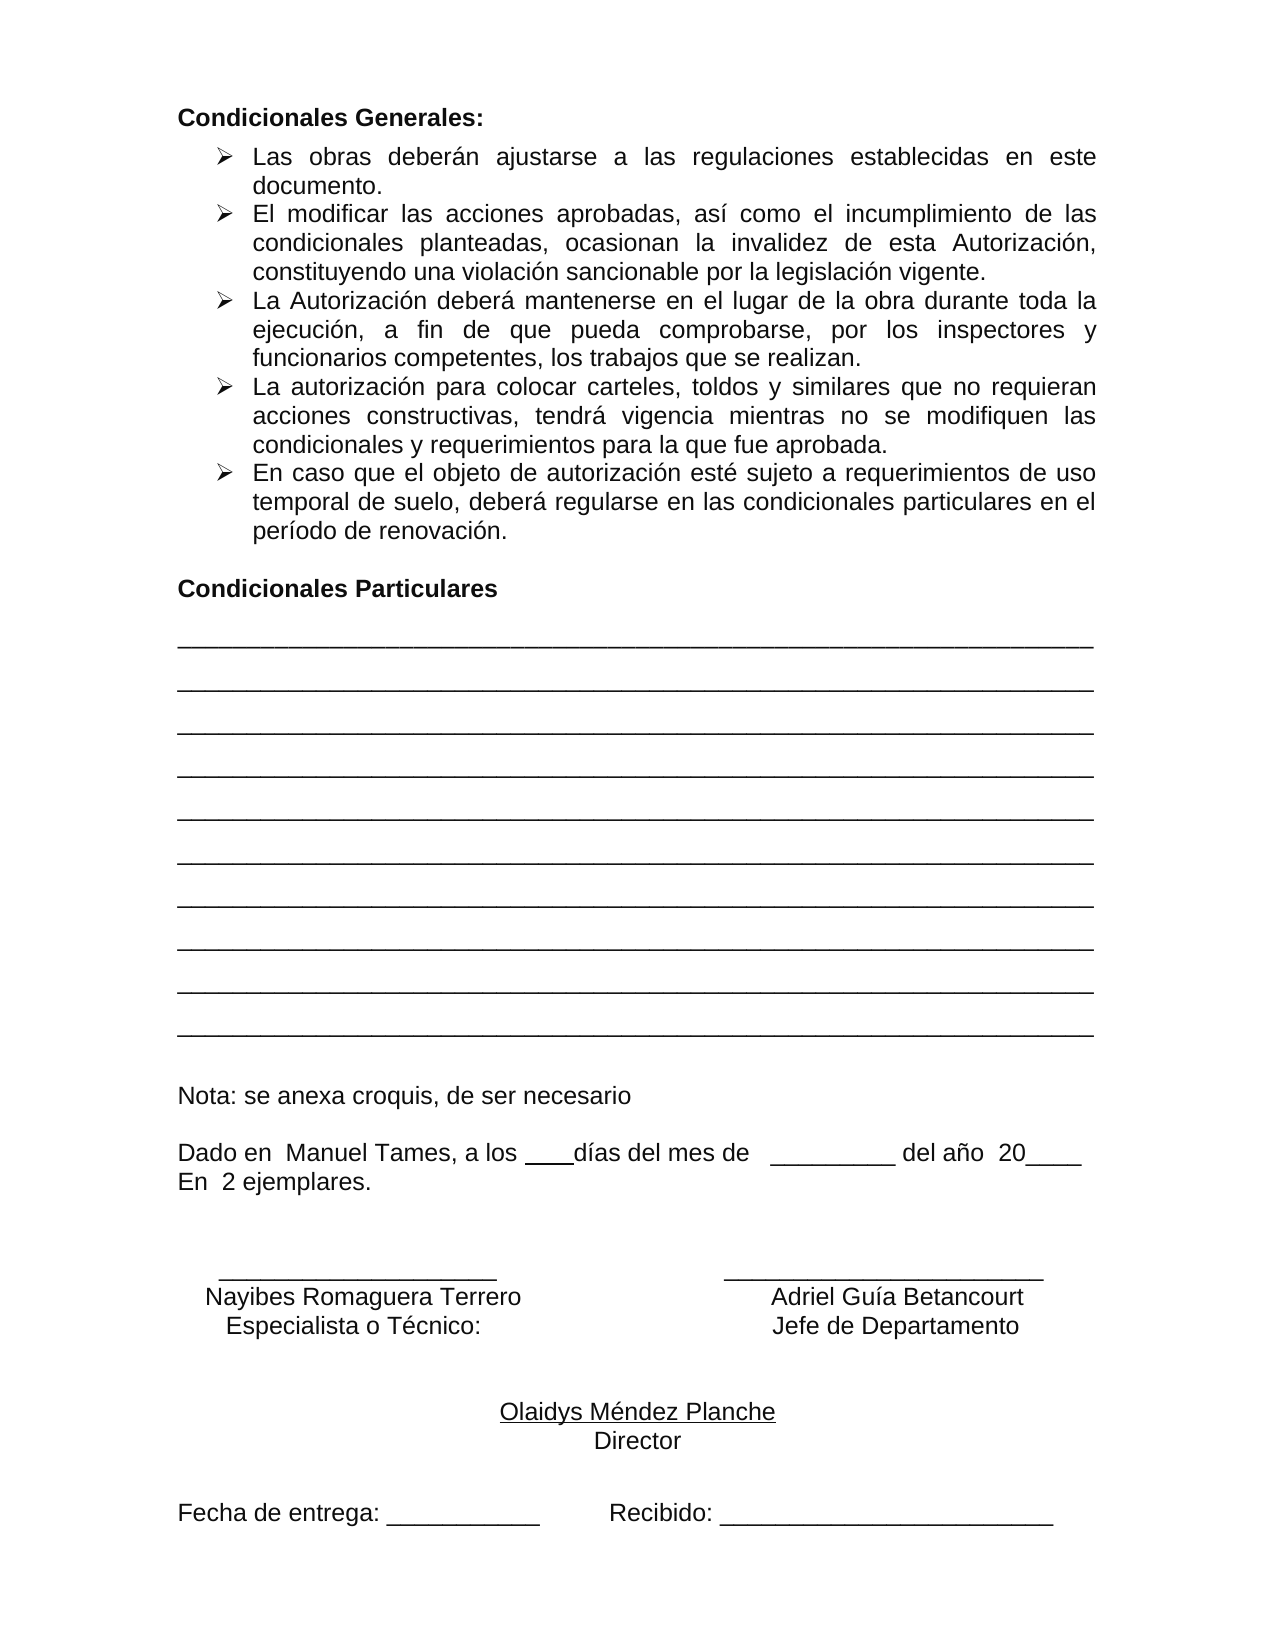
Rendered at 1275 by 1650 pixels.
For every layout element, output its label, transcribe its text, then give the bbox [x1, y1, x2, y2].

text En 2 ejemplares. [177, 1167, 1098, 1196]
text Nota: se anexa croquis, de ser necesario [177, 1081, 1098, 1110]
list Las obras deberán ajustarse a las regulaciones establecidas en este documento. [215, 142, 1098, 199]
list En caso que el objeto de autorización esté sujeto a requerimientos de uso temporal de suelo, deberá regularse en las condicionales particulares en el período de renovación. [215, 458, 1098, 545]
text Condicionales Particulares [177, 573, 1098, 602]
text Condicionales Generales: [177, 103, 1098, 132]
text –––––––––––––––––––––––––––––––––––––––––––––––––––––––––––––––––– [177, 631, 1098, 660]
list La autorización para colocar carteles, toldos y similares que no requieran acciones constructivas, tendrá vigencia mientras no se modifiquen las condicionales y requerimientos para la que fue aprobada. [215, 372, 1098, 458]
text Olaidys Méndez Planche [177, 1397, 1098, 1426]
text __________________________________________________________________________________________________________________________________________________________________________________________________________________________________________________________________________________________________________________________________________________________________________________________________________________________________________________________________________________________________________________________________________________________________________________________________________________ [177, 664, 1098, 1038]
list La Autorización deberá mantenerse en el lugar de la obra durante toda la ejecución, a fin de que pueda comprobarse, por los inspectores y funcionarios competentes, los trabajos que se realizan. [215, 286, 1098, 372]
text Nayibes Romaguera Terrero Adriel Guía Betancourt [177, 1282, 1098, 1311]
text Director [177, 1426, 1098, 1455]
list El modificar las acciones aprobadas, así como el incumplimiento de las condicionales planteadas, ocasionan la invalidez de esta Autorización, constituyendo una violación sancionable por la legislación vigente. [215, 199, 1098, 286]
text ____________________ _______________________ [177, 1253, 1098, 1282]
text Fecha de entrega: ___________ Recibido: ________________________ [177, 1498, 1098, 1527]
text Especialista o Técnico: Jefe de Departamento [177, 1311, 1098, 1340]
text Dado en Manuel Tames, a los días del mes de _________ del año 20____ [177, 1138, 1098, 1167]
